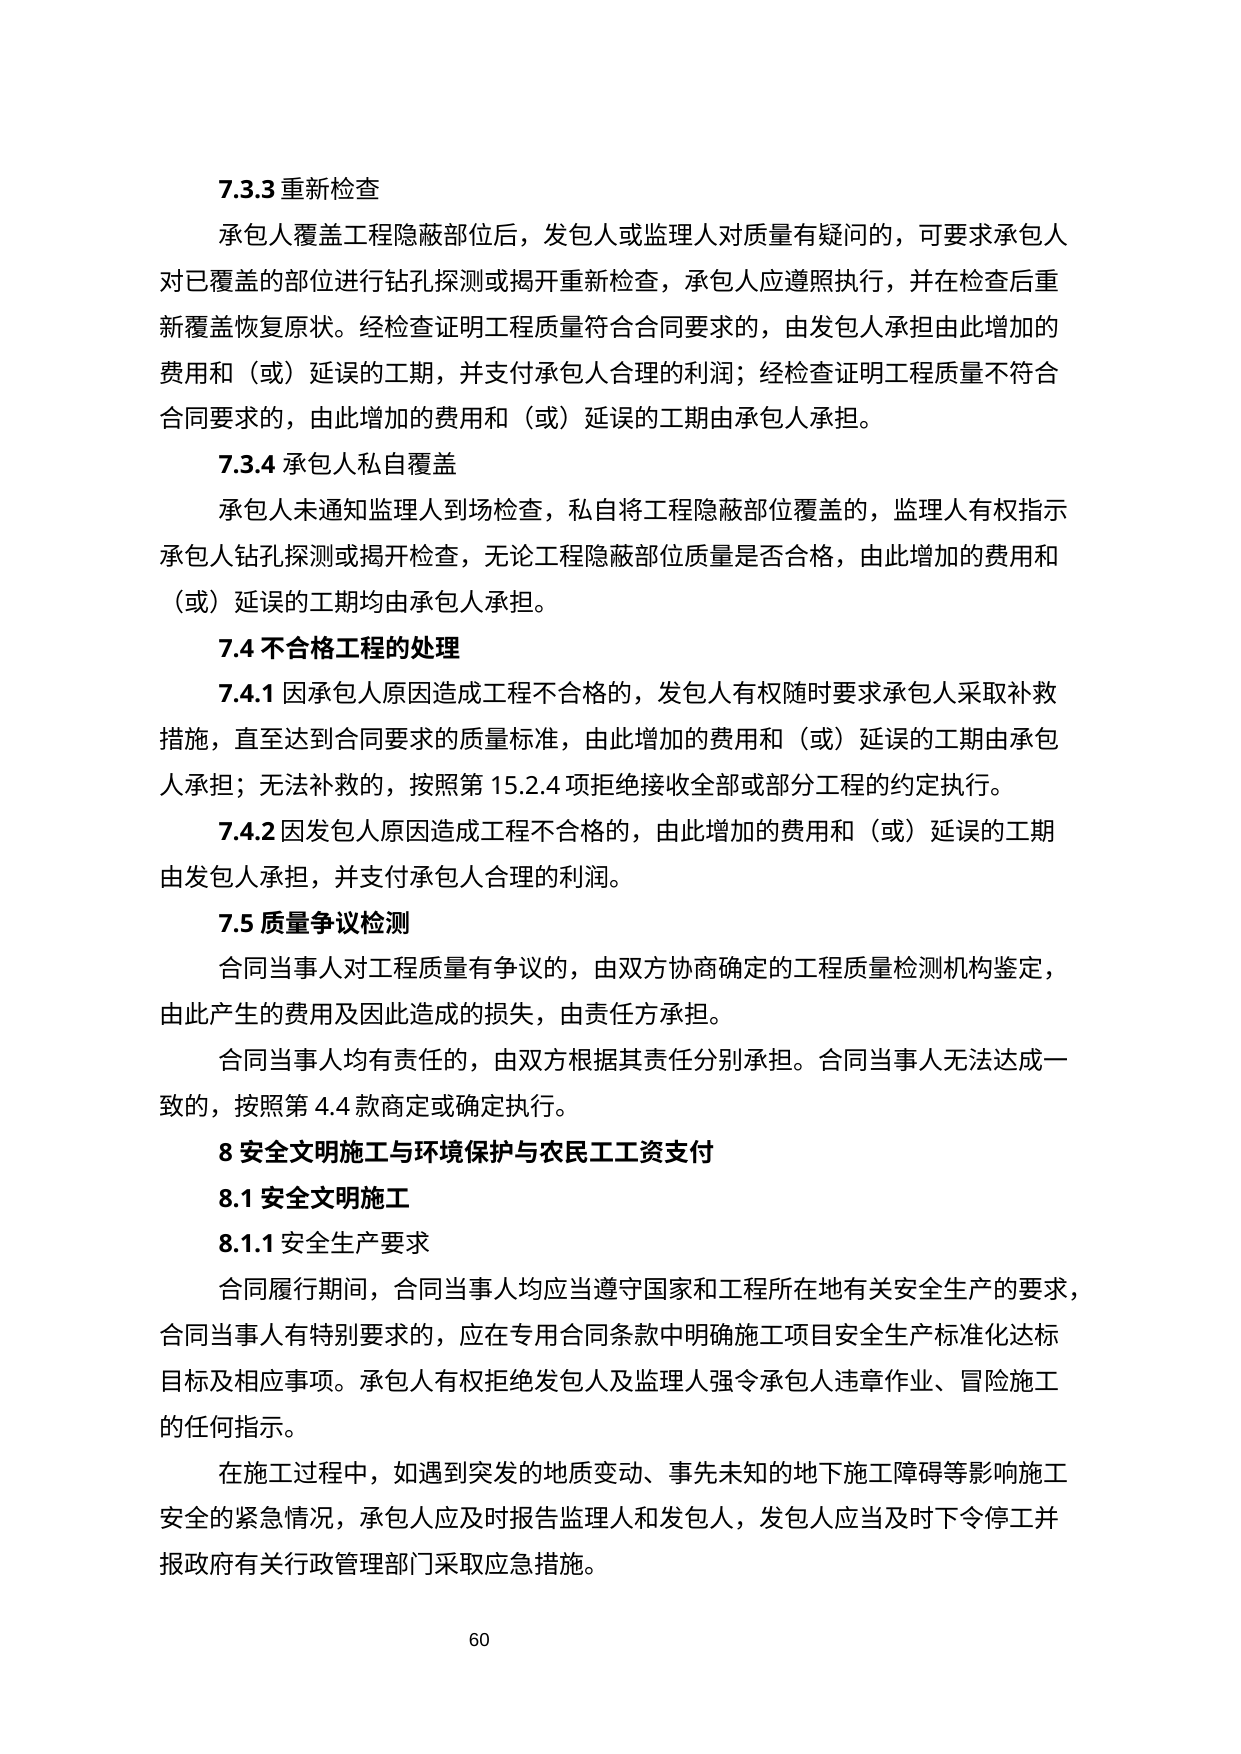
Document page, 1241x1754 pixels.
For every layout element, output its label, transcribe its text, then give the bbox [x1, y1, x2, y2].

text 承包人未通知监理人到场检查，私自将工程隐蔽部位覆盖的，监理人有权指示承包人钻孔探测或揭开检查，无论工程隐蔽部位质量是否合格，由此增加的费用和（或）延误的工期均由承包人承担。 [159, 483, 1078, 620]
text 合同履行期间，合同当事人均应当遵守国家和工程所在地有关安全生产的要求，合同当事人有特别要求的，应在专用合同条款中明确施工项目安全生产标准化达标目标及相应事项。承包人有权拒绝发包人及监理人强令承包人违章作业、冒险施工的任何指示。 [159, 1262, 1078, 1445]
text 合同当事人均有责任的，由双方根据其责任分别承担。合同当事人无法达成一致的，按照第4.4款商定或确定执行。 [159, 1033, 1078, 1124]
text 7.3.3重新检查 [159, 162, 1078, 208]
text 8.1.1安全生产要求 [159, 1216, 1078, 1262]
text 7.4 不合格工程的处理 [159, 620, 1078, 666]
text 合同当事人对工程质量有争议的，由双方协商确定的工程质量检测机构鉴定，由此产生的费用及因此造成的损失，由责任方承担。 [159, 941, 1078, 1033]
text 8 安全文明施工与环境保护与农民工工资支付 [159, 1124, 1078, 1170]
text 8.1 安全文明施工 [159, 1170, 1078, 1216]
text 承包人覆盖工程隐蔽部位后，发包人或监理人对质量有疑问的，可要求承包人对已覆盖的部位进行钻孔探测或揭开重新检查，承包人应遵照执行，并在检查后重新覆盖恢复原状。经检查证明工程质量符合合同要求的，由发包人承担由此增加的费用和（或）延误的工期，并支付承包人合理的利润；经检查证明工程质量不符合合同要求的，由此增加的费用和（或）延误的工期由承包人承担。 [159, 208, 1078, 437]
text 7.3.4 承包人私自覆盖 [159, 437, 1078, 483]
text 在施工过程中，如遇到突发的地质变动、事先未知的地下施工障碍等影响施工安全的紧急情况，承包人应及时报告监理人和发包人，发包人应当及时下令停工并报政府有关行政管理部门采取应急措施。 [159, 1445, 1078, 1583]
text 7.4.2因发包人原因造成工程不合格的，由此增加的费用和（或）延误的工期由发包人承担，并支付承包人合理的利润。 [159, 804, 1078, 895]
text 7.4.1 因承包人原因造成工程不合格的，发包人有权随时要求承包人采取补救措施，直至达到合同要求的质量标准，由此增加的费用和（或）延误的工期由承包人承担；无法补救的，按照第15.2.4项拒绝接收全部或部分工程的约定执行。 [159, 666, 1078, 804]
text 7.5 质量争议检测 [159, 895, 1078, 941]
